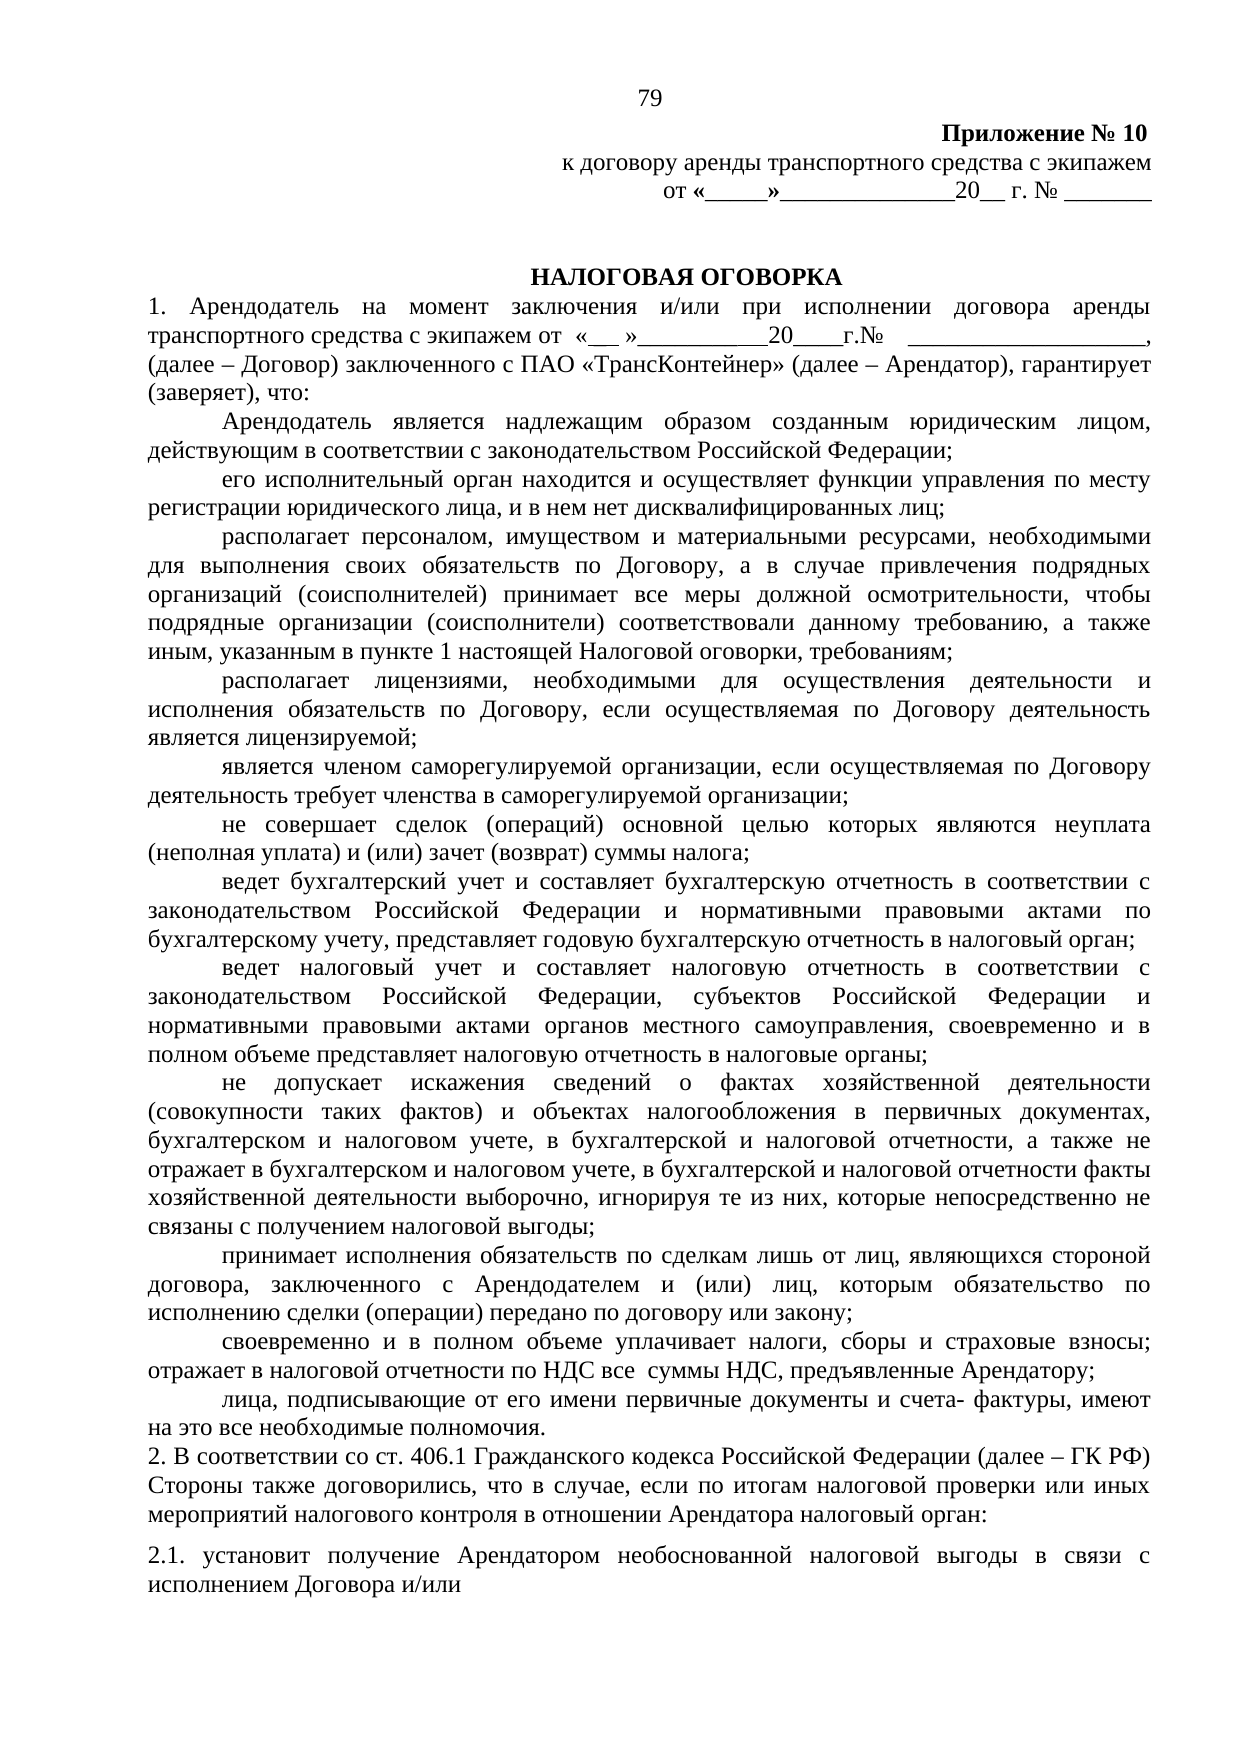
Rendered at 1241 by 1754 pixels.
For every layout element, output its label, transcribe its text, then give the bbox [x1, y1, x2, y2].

text является членом саморегулируемой организации, если осуществляемая по Договору деятельность требует членства в саморегулируемой организации; [148, 751, 1152, 809]
text 2. В соответствии со ст. 406.1 Гражданского кодекса Российской Федерации (далее – ГК РФ) Стороны также договорились, что в случае, если по итогам налоговой проверки или иных мероприятий налогового контроля в отношении Арендатора налоговый орган: [148, 1441, 1152, 1527]
text 1. Арендодатель на момент заключения и/или при исполнении договора аренды транспортного средства с экипажем от « _ »________ 20____г.№ ___________________, (далее – Договор) заключенного с ПАО «ТрансКонтейнер» (далее – Арендатор), гарантирует (заверяет), что: [148, 291, 1152, 406]
text не допускает искажения сведений о фактах хозяйственной деятельности (совокупности таких фактов) и объектах налогообложения в первичных документах, бухгалтерском и налоговом учете, в бухгалтерской и налоговой отчетности, а также не отражает в бухгалтерском и налоговом учете, в бухгалтерской и налоговой отчетности факты хозяйственной деятельности выборочно, игнорируя те из них, которые непосредственно не связаны с получением налоговой выгоды; [148, 1067, 1152, 1240]
text к договору аренды транспортного средства с экипажем [148, 147, 1152, 176]
text Приложение № 10 [148, 118, 1152, 147]
text от «_____»______________20__ г. № _______ [148, 176, 1152, 204]
text лица, подписывающие от его имени первичные документы и счета- фактуры, имеют на это все необходимые полномочия. [148, 1384, 1152, 1441]
text 2.1. установит получение Арендатором необоснованной налоговой выгоды в связи с исполнением Договора и/или [148, 1540, 1152, 1597]
text своевременно и в полном объеме уплачивает налоги, сборы и страховые взносы; отражает в налоговой отчетности по НДС все суммы НДС, предъявленные Арендатору; [148, 1326, 1152, 1384]
text его исполнительный орган находится и осуществляет функции управления по месту регистрации юридического лица, и в нем нет дисквалифицированных лиц; [148, 464, 1152, 521]
text принимает исполнения обязательств по сделкам лишь от лиц, являющихся стороной договора, заключенного с Арендодателем и (или) лиц, которым обязательство по исполнению сделки (операции) передано по договору или закону; [148, 1240, 1152, 1326]
text располагает персоналом, имуществом и материальными ресурсами, необходимыми для выполнения своих обязательств по Договору, а в случае привлечения подрядных организаций (соисполнителей) принимает все меры должной осмотрительности, чтобы подрядные организации (соисполнители) соответствовали данному требованию, а также иным, указанным в пункте 1 настоящей Налоговой оговорки, требованиям; [148, 521, 1152, 665]
text не совершает сделок (операций) основной целью которых являются неуплата (неполная уплата) и (или) зачет (возврат) суммы налога; [148, 809, 1152, 866]
text НАЛОГОВАЯ ОГОВОРКА [148, 262, 1152, 291]
text Арендодатель является надлежащим образом созданным юридическим лицом, действующим в соответствии с законодательством Российской Федерации; [148, 406, 1152, 464]
text располагает лицензиями, необходимыми для осуществления деятельности и исполнения обязательств по Договору, если осуществляемая по Договору деятельность является лицензируемой; [148, 665, 1152, 751]
text ведет налоговый учет и составляет налоговую отчетность в соответствии с законодательством Российской Федерации, субъектов Российской Федерации и нормативными правовыми актами органов местного самоуправления, своевременно и в полном объеме представляет налоговую отчетность в налоговые органы; [148, 952, 1152, 1067]
text ведет бухгалтерский учет и составляет бухгалтерскую отчетность в соответствии с законодательством Российской Федерации и нормативными правовыми актами по бухгалтерскому учету, представляет годовую бухгалтерскую отчетность в налоговый орган; [148, 866, 1152, 952]
